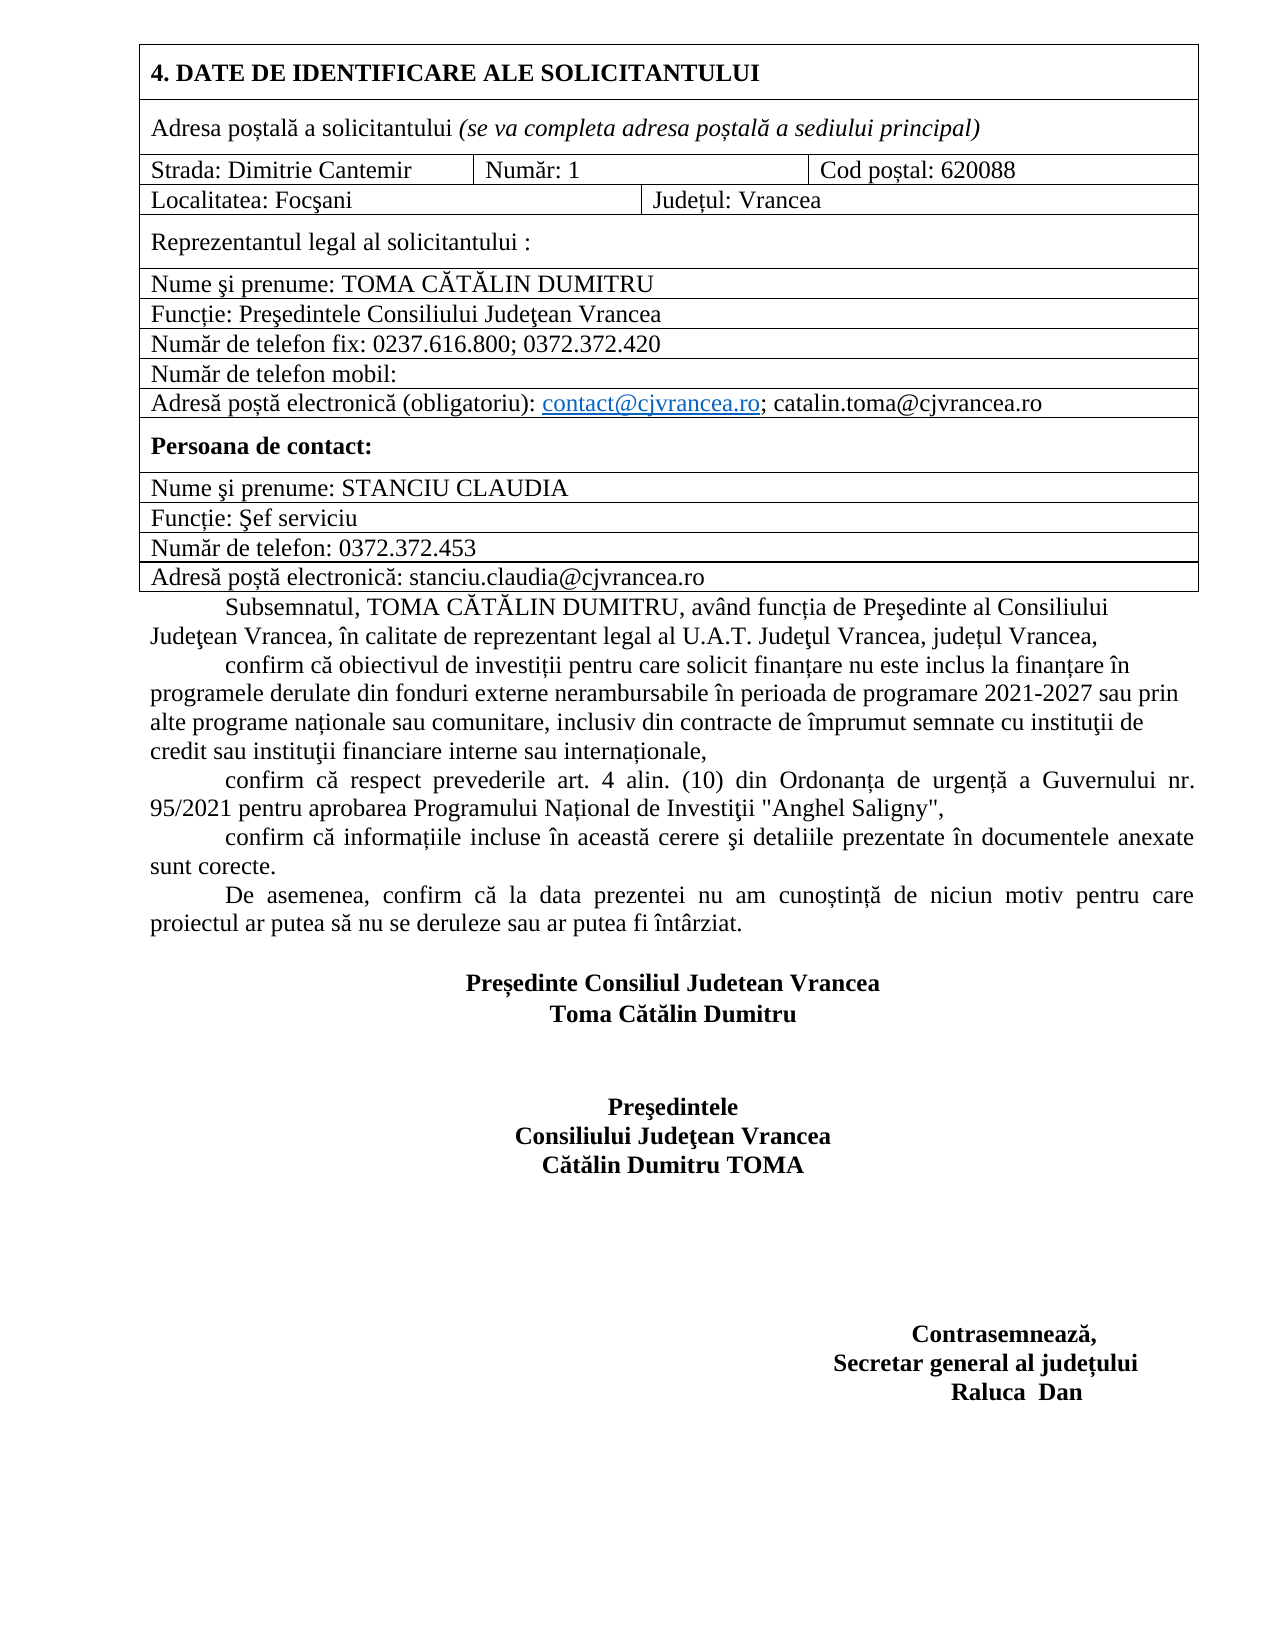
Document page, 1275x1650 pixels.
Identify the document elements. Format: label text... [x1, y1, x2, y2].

table_cell Localitatea: Focşani [140, 185, 641, 213]
table_cell Număr de telefon mobil: [140, 359, 1198, 387]
text Subsemnatul, TOMA CĂTĂLIN DUMITRU, având funcția de Preşedinte al Consiliului Judeţean Vrancea, în calitate de reprezentant legal al U.A.T. Judeţul Vrancea, județul Vrancea, [150, 592, 1196, 650]
subtitle Secretar general al județului [150, 1348, 1196, 1377]
table_cell Reprezentantul legal al solicitantului : [140, 215, 1198, 268]
table_cell 4. DATE DE IDENTIFICARE ALE SOLICITANTULUI [140, 45, 1198, 99]
table_cell Adresă poștă electronică (obligatoriu): contact@cjvrancea.ro; catalin.toma@cjvrancea.ro [140, 389, 1198, 417]
text Președinte Consiliul Judetean Vrancea [150, 968, 1196, 997]
table_cell Nume şi prenume: TOMA CĂTĂLIN DUMITRU [140, 269, 1198, 298]
table_cell Număr: 1 [474, 155, 808, 184]
table_cell Număr de telefon fix: 0237.616.800; 0372.372.420 [140, 329, 1198, 358]
table_cell Persoana de contact: [140, 418, 1198, 472]
table_cell Cod poștal: 620088 [809, 155, 1198, 184]
subtitle Consiliului Judeţean Vrancea [150, 1121, 1196, 1150]
table_cell Județul: Vrancea [642, 185, 1198, 213]
text Toma Cătălin Dumitru [150, 999, 1196, 1028]
table_cell Adresa poștală a solicitantului (se va completa adresa poștală a sediului principal) [140, 100, 1198, 154]
text confirm că respect prevederile art. 4 alin. (10) din Ordonanța de urgență a Guvernului nr. 95/2021 pentru aprobarea Programului Național de Investiţii "Anghel Saligny", [150, 765, 1196, 822]
text confirm că informațiile incluse în această cerere şi detaliile prezentate în documentele anexate sunt corecte. [150, 822, 1196, 880]
text De asemenea, confirm că la data prezentei nu am cunoștință de niciun motiv pentru care proiectul ar putea să nu se deruleze sau ar putea fi întârziat. [150, 880, 1196, 937]
table_cell Funcție: Preşedintele Consiliului Judeţean Vrancea [140, 299, 1198, 328]
subtitle Contrasemnează, [150, 1319, 1196, 1348]
subtitle Raluca Dan [150, 1377, 1196, 1406]
subtitle Cătălin Dumitru TOMA [150, 1150, 1196, 1179]
table_cell Număr de telefon: 0372.372.453 [140, 533, 1198, 561]
table_cell Strada: Dimitrie Cantemir [140, 155, 473, 184]
table_cell Adresă poștă electronică: stanciu.claudia@cjvrancea.ro [140, 563, 1198, 591]
table_cell Nume şi prenume: STANCIU CLAUDIA [140, 473, 1198, 502]
table_cell Funcție: Şef serviciu [140, 503, 1198, 532]
text confirm că obiectivul de investiții pentru care solicit finanțare nu este inclus la finanțare în programele derulate din fonduri externe nerambursabile în perioada de programare 2021-2027 sau prin alte programe naționale sau comunitare, inclusiv din contracte de împrumut semnate cu instituţii de credit sau instituţii financiare interne sau internaționale, [150, 650, 1196, 765]
subtitle Preşedintele [150, 1092, 1196, 1121]
